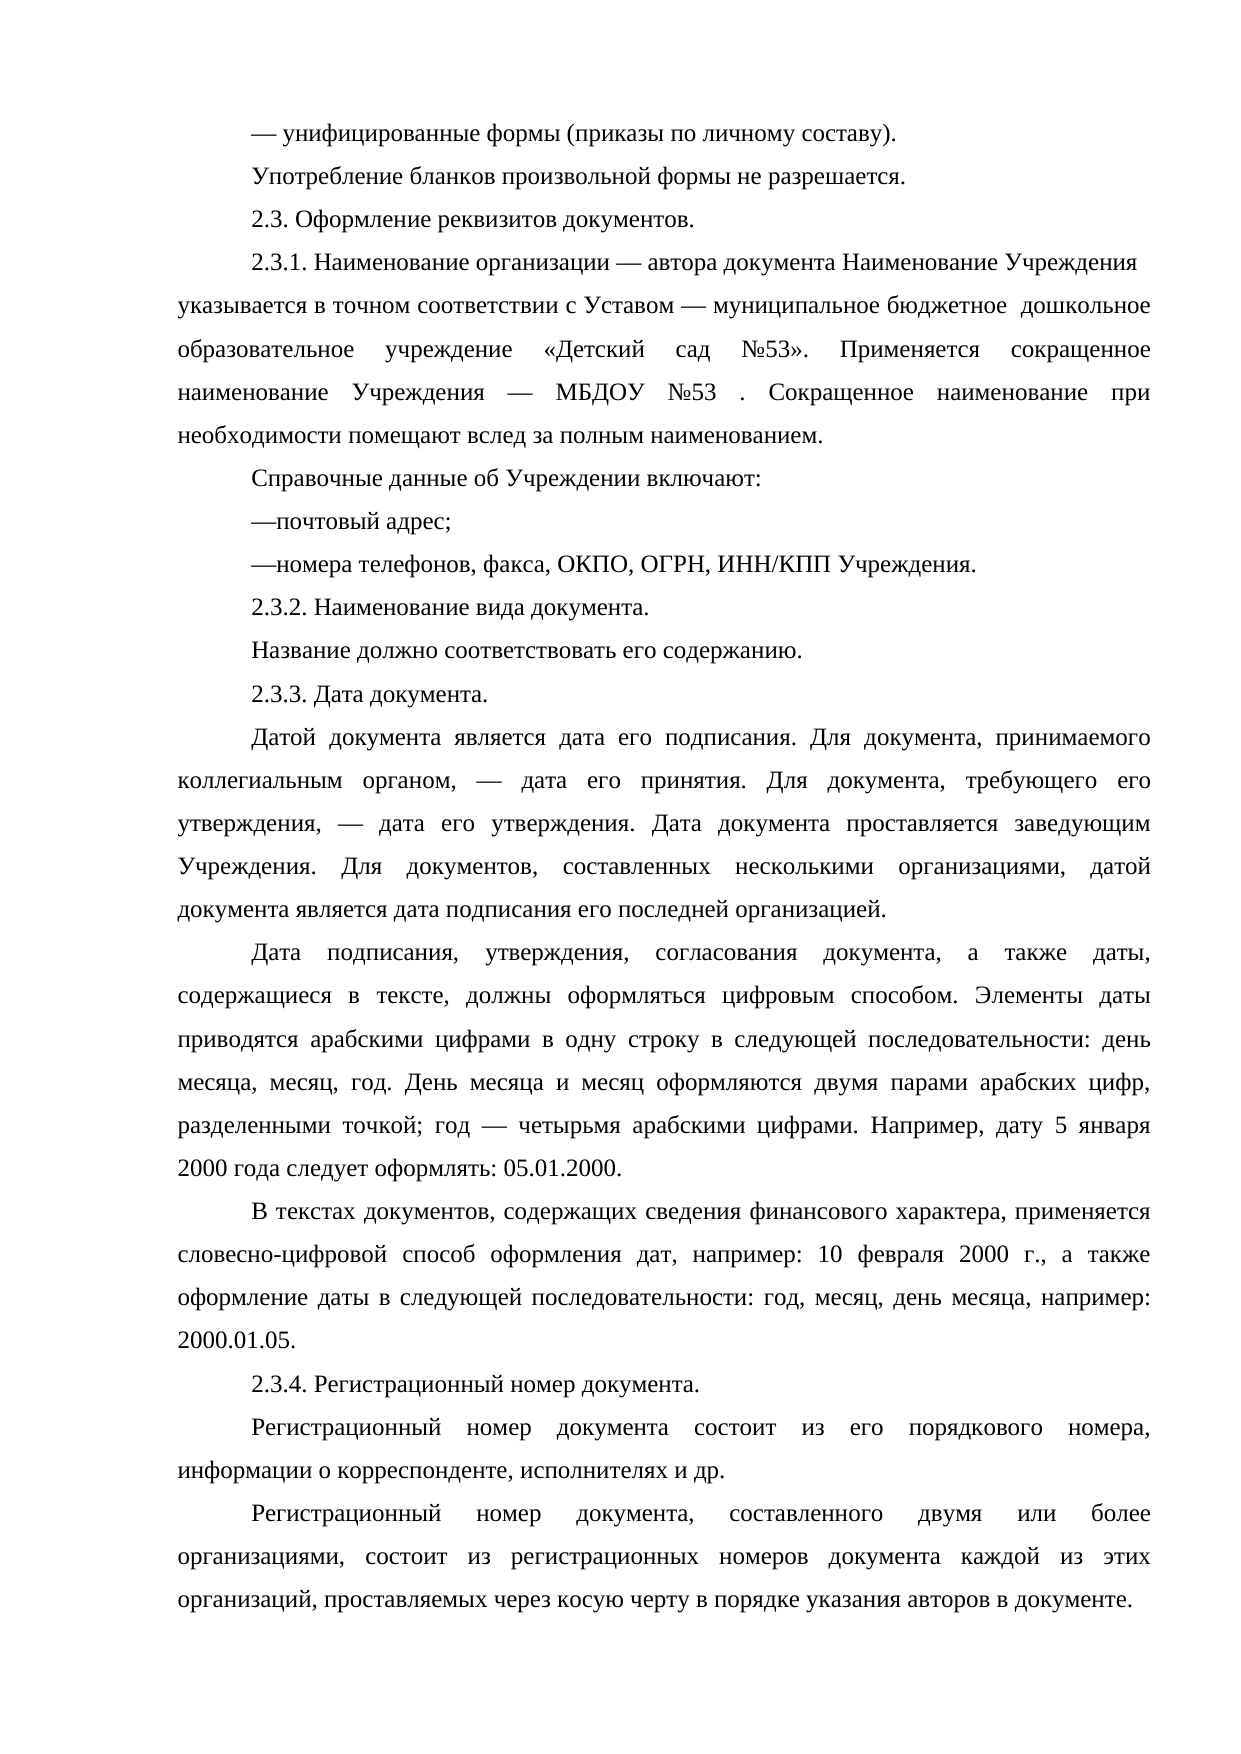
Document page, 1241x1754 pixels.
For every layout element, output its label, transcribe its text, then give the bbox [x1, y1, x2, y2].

text указывается в точном соответствии с Уставом — муниципальное бюджетное дошкольное образовательное учреждение «Детский сад №53». Применяется сокращенное наименование Учреждения — МБДОУ №53 . Сокращенное наименование при необходимости помещают вслед за полным наименованием. [177, 291, 1152, 449]
text Употребление бланков произвольной формы не разрешается. [177, 161, 1152, 190]
text Справочные данные об Учреждении включают: [177, 463, 1152, 492]
text 2.3.1. Наименование организации — автора документа Наименование Учреждения [177, 247, 1152, 276]
text Датой документа является дата его подписания. Для документа, принимаемого коллегиальным органом, — дата его принятия. Для документа, требующего его утверждения, — дата его утверждения. Дата документа проставляется заведующим Учреждения. Для документов, составленных несколькими организациями, датой документа является дата подписания его последней организацией. [177, 722, 1152, 923]
text —почтовый адрес; [177, 506, 1152, 535]
text Дата подписания, утверждения, согласования документа, а также даты, содержащиеся в тексте, должны оформляться цифровым способом. Элементы даты приводятся арабскими цифрами в одну строку в следующей последовательности: день месяца, месяц, год. День месяца и месяц оформляются двумя парами арабских цифр, разделенными точкой; год — четырьмя арабскими цифрами. Например, дату 5 января 2000 года следует оформлять: 05.01.2000. [177, 937, 1152, 1182]
text 2.3.2. Наименование вида документа. [177, 592, 1152, 621]
text — унифицированные формы (приказы по личному составу). [177, 118, 1152, 147]
text Регистрационный номер документа состоит из его порядкового номера, информации о корреспонденте, исполнителях и др. [177, 1412, 1152, 1484]
text 2.3.4. Регистрационный номер документа. [177, 1369, 1152, 1397]
text В текстах документов, содержащих сведения финансового характера, применяется словесно-цифровой способ оформления дат, например: 10 февраля 2000 г., а также оформление даты в следующей последовательности: год, месяц, день месяца, например: 2000.01.05. [177, 1196, 1152, 1354]
text —номера телефонов, факса, ОКПО, ОГРН, ИНН/КПП Учреждения. [177, 549, 1152, 578]
text Регистрационный номер документа, составленного двумя или более организациями, состоит из регистрационных номеров документа каждой из этих организаций, проставляемых через косую черту в порядке указания авторов в документе. [177, 1498, 1152, 1613]
text 2.3. Оформление реквизитов документов. [177, 204, 1152, 233]
text Название должно соответствовать его содержанию. [177, 636, 1152, 664]
text 2.3.3. Дата документа. [177, 679, 1152, 707]
